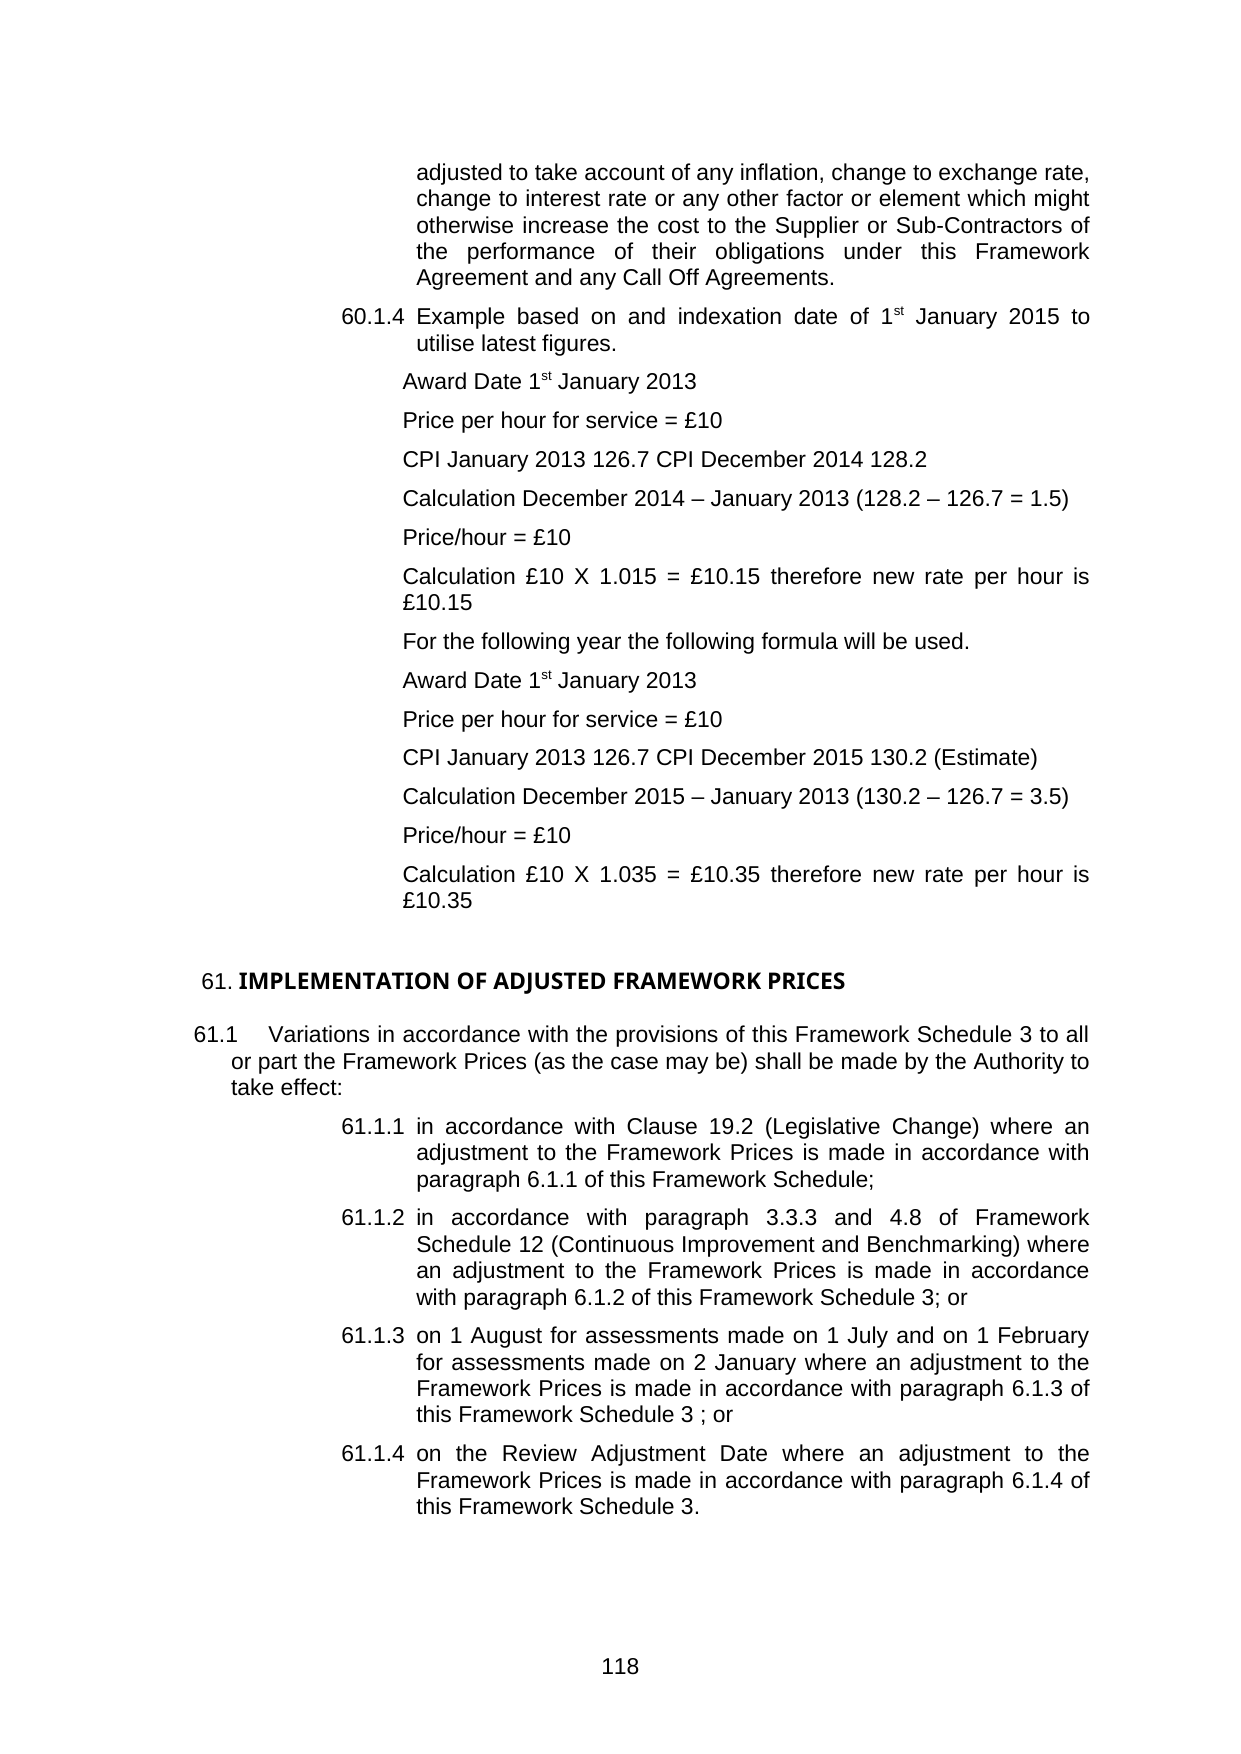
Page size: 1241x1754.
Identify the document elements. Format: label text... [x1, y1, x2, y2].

list Award Date 1st January 2013 [402, 667, 1090, 693]
text in accordance with paragraph 3.3.3 and 4.8 of Framework Schedule 12 (Continuous Improvement and Benchmarking) where an adjustment to the Framework Prices is made in accordance with paragraph 6.1.2 of this Framework Schedule 3; or [341, 1204, 1090, 1310]
list Calculation December 2015 – January 2013 (130.2 – 126.7 = 3.5) [402, 783, 1090, 809]
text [341, 159, 1090, 291]
text in accordance with Clause 19.2 (Legislative Change) where an adjustment to the Framework Prices is made in accordance with paragraph 6.1.1 of this Framework Schedule; [341, 1113, 1090, 1192]
list Price/hour = £10 [402, 524, 1090, 550]
list Calculation £10 X 1.035 = £10.35 therefore new rate per hour is £10.35 [402, 861, 1090, 914]
text on the Review Adjustment Date where an adjustment to the Framework Prices is made in accordance with paragraph 6.1.4 of this Framework Schedule 3. [341, 1440, 1090, 1519]
list CPI January 2013 126.7 CPI December 2015 130.2 (Estimate) [402, 744, 1090, 771]
list Calculation £10 X 1.015 = £10.15 therefore new rate per hour is £10.15 [402, 563, 1090, 615]
list CPI January 2013 126.7 CPI December 2014 128.2 [402, 446, 1090, 472]
list For the following year the following formula will be used. [402, 628, 1090, 654]
text Variations in accordance with the provisions of this Framework Schedule 3 to all or part the Framework Prices (as the case may be) shall be made by the Authority to take effect: [193, 1021, 1090, 1100]
list Price per hour for service = £10 [402, 407, 1090, 433]
text Example based on and indexation date of 1st January 2015 to utilise latest figures. [341, 303, 1090, 356]
subtitle IMPLEMENTATION OF ADJUSTED FRAMEWORK PRICES [201, 965, 1090, 996]
text on 1 August for assessments made on 1 July and on 1 February for assessments made on 2 January where an adjustment to the Framework Prices is made in accordance with paragraph 6.1.3 of this Framework Schedule 3 ; or [341, 1322, 1090, 1428]
list Calculation December 2014 – January 2013 (128.2 – 126.7 = 1.5) [402, 485, 1090, 511]
list Award Date 1st January 2013 [402, 368, 1090, 395]
list Price/hour = £10 [402, 822, 1090, 848]
list Price per hour for service = £10 [402, 706, 1090, 732]
